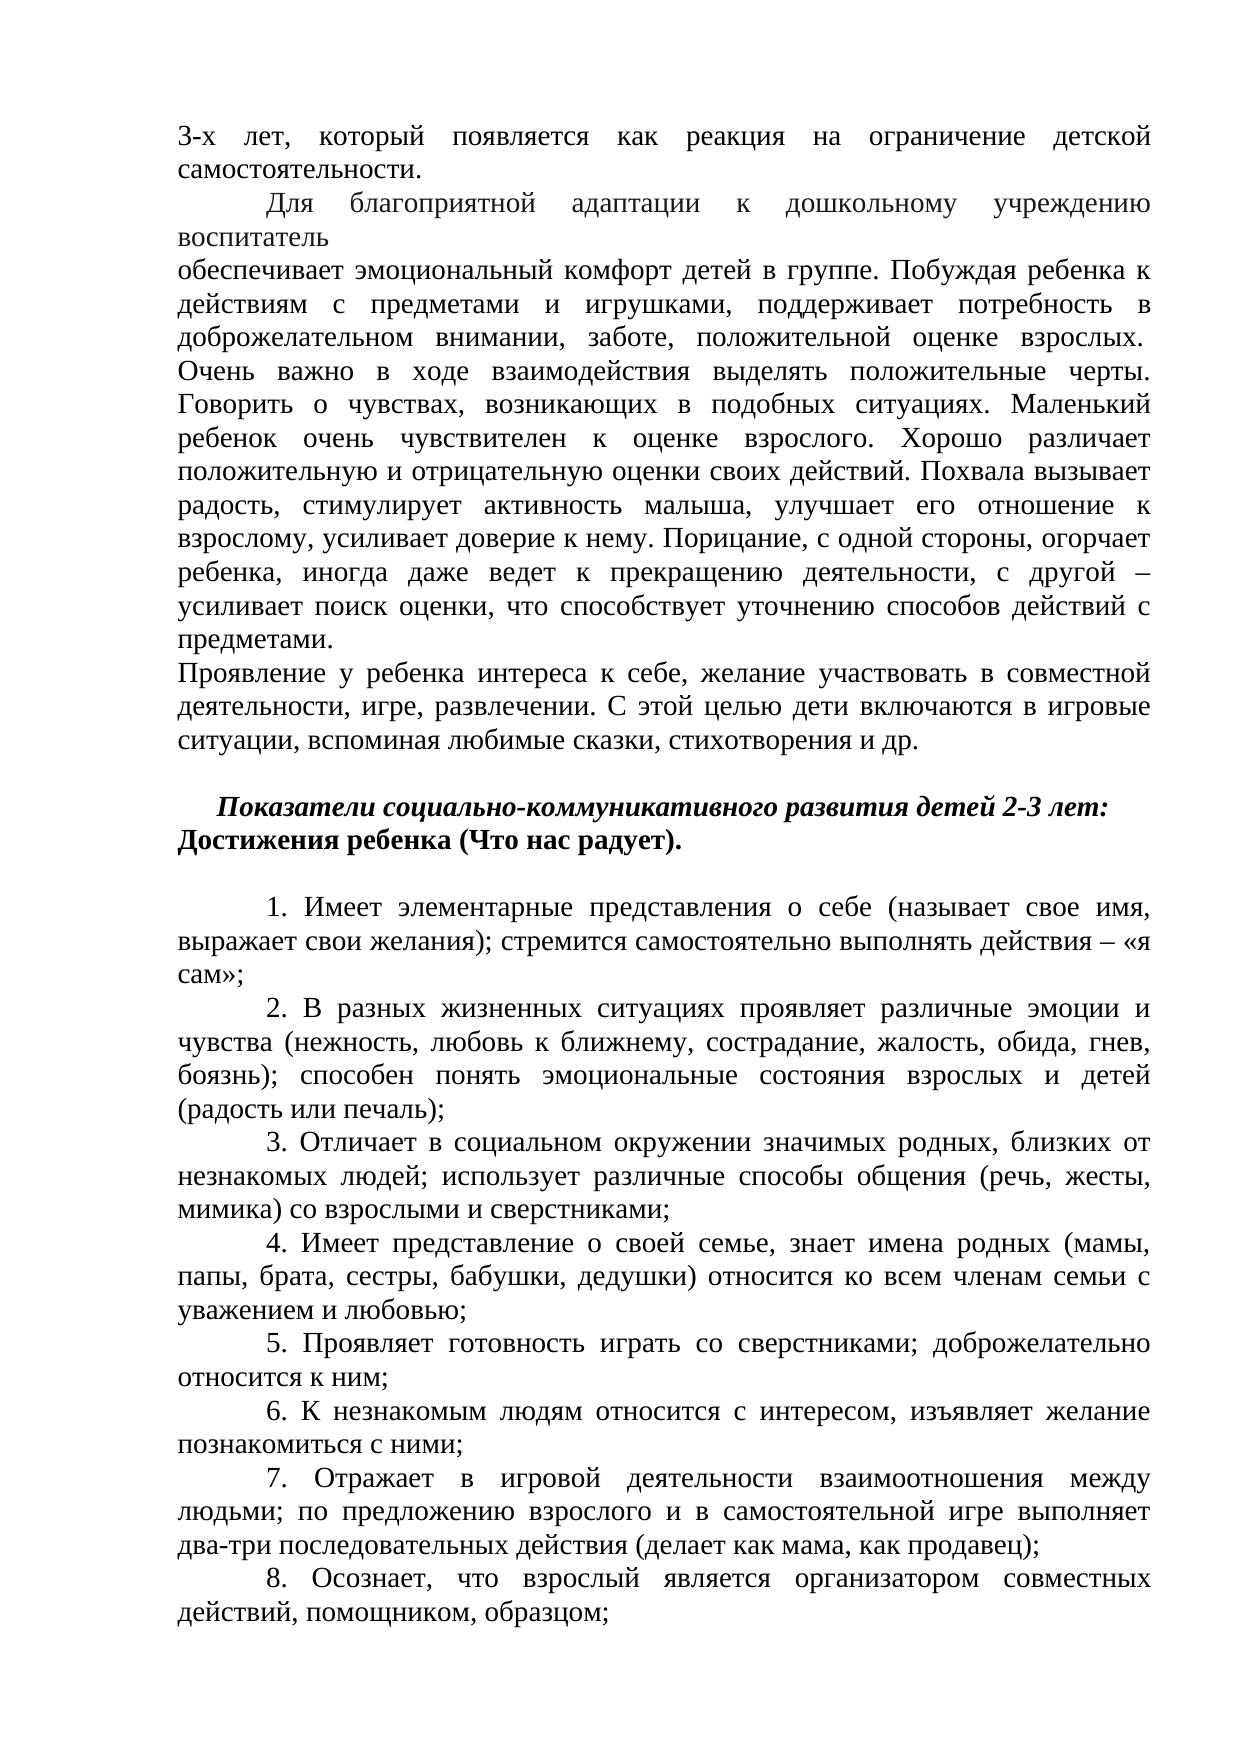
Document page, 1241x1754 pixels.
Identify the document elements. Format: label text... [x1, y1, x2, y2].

text Показатели социально-коммуникативного развития детей 2-3 лет: [177, 789, 1152, 822]
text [177, 118, 1152, 185]
text Достижения ребенка (Что нас радует). [177, 822, 1152, 856]
text 2. В разных жизненных ситуациях проявляет различные эмоции и чувства (нежность, любовь к ближнему, сострадание, жалость, обида, гнев, боязнь); способен понять эмоциональные состояния взрослых и детей (радость или печаль); [177, 990, 1152, 1124]
text 4. Имеет представление о своей семье, знает имена родных (мамы, папы, брата, сестры, бабушки, дедушки) относится ко всем членам семьи с уважением и любовью; [177, 1225, 1152, 1326]
text Для благоприятной адаптации к дошкольному учреждению воспитатель обеспечивает эмоциональный комфорт детей в группе. Побуждая ребенка к действиям с предметами и игрушками, поддерживает потребность в доброжелательном внимании, заботе, положительной оценке взрослых. Очень важно в ходе взаимодействия выделять положительные черты. Говорить о чувствах, возникающих в подобных ситуациях. Маленький ребенок очень чувствителен к оценке взрослого. Хорошо различает положительную и отрицательную оценки своих действий. Похвала вызывает радость, стимулирует активность малыша, улучшает его отношение к взрослому, усиливает доверие к нему. Порицание, с одной стороны, огорчает ребенка, иногда даже ведет к прекращению деятельности, с другой – усиливает поиск оценки, что способствует уточнению способов действий с предметами. Проявление у ребенка интереса к себе, желание участвовать в совместной деятельности, игре, развлечении. С этой целью дети включаются в игровые ситуации, вспоминая любимые сказки, стихотворения и др. [177, 185, 1152, 755]
text 7. Отражает в игровой деятельности взаимоотношения между людьми; по предложению взрослого и в самостоятельной игре выполняет два-три последовательных действия (делает как мама, как продавец); [177, 1460, 1152, 1560]
text 5. Проявляет готовность играть со сверстниками; доброжелательно относится к ним; [177, 1326, 1152, 1393]
text 8. Осознает, что взрослый является организатором совместных действий, помощником, образцом; [177, 1560, 1152, 1627]
text 1. Имеет элементарные представления о себе (называет свое имя, выражает свои желания); стремится самостоятельно выполнять действия – «я сам»; [177, 889, 1152, 990]
text 3. Отличает в социальном окружении значимых родных, близких от незнакомых людей; использует различные способы общения (речь, жесты, мимика) со взрослыми и сверстниками; [177, 1124, 1152, 1225]
text 6. К незнакомым людям относится с интересом, изъявляет желание познакомиться с ними; [177, 1393, 1152, 1460]
